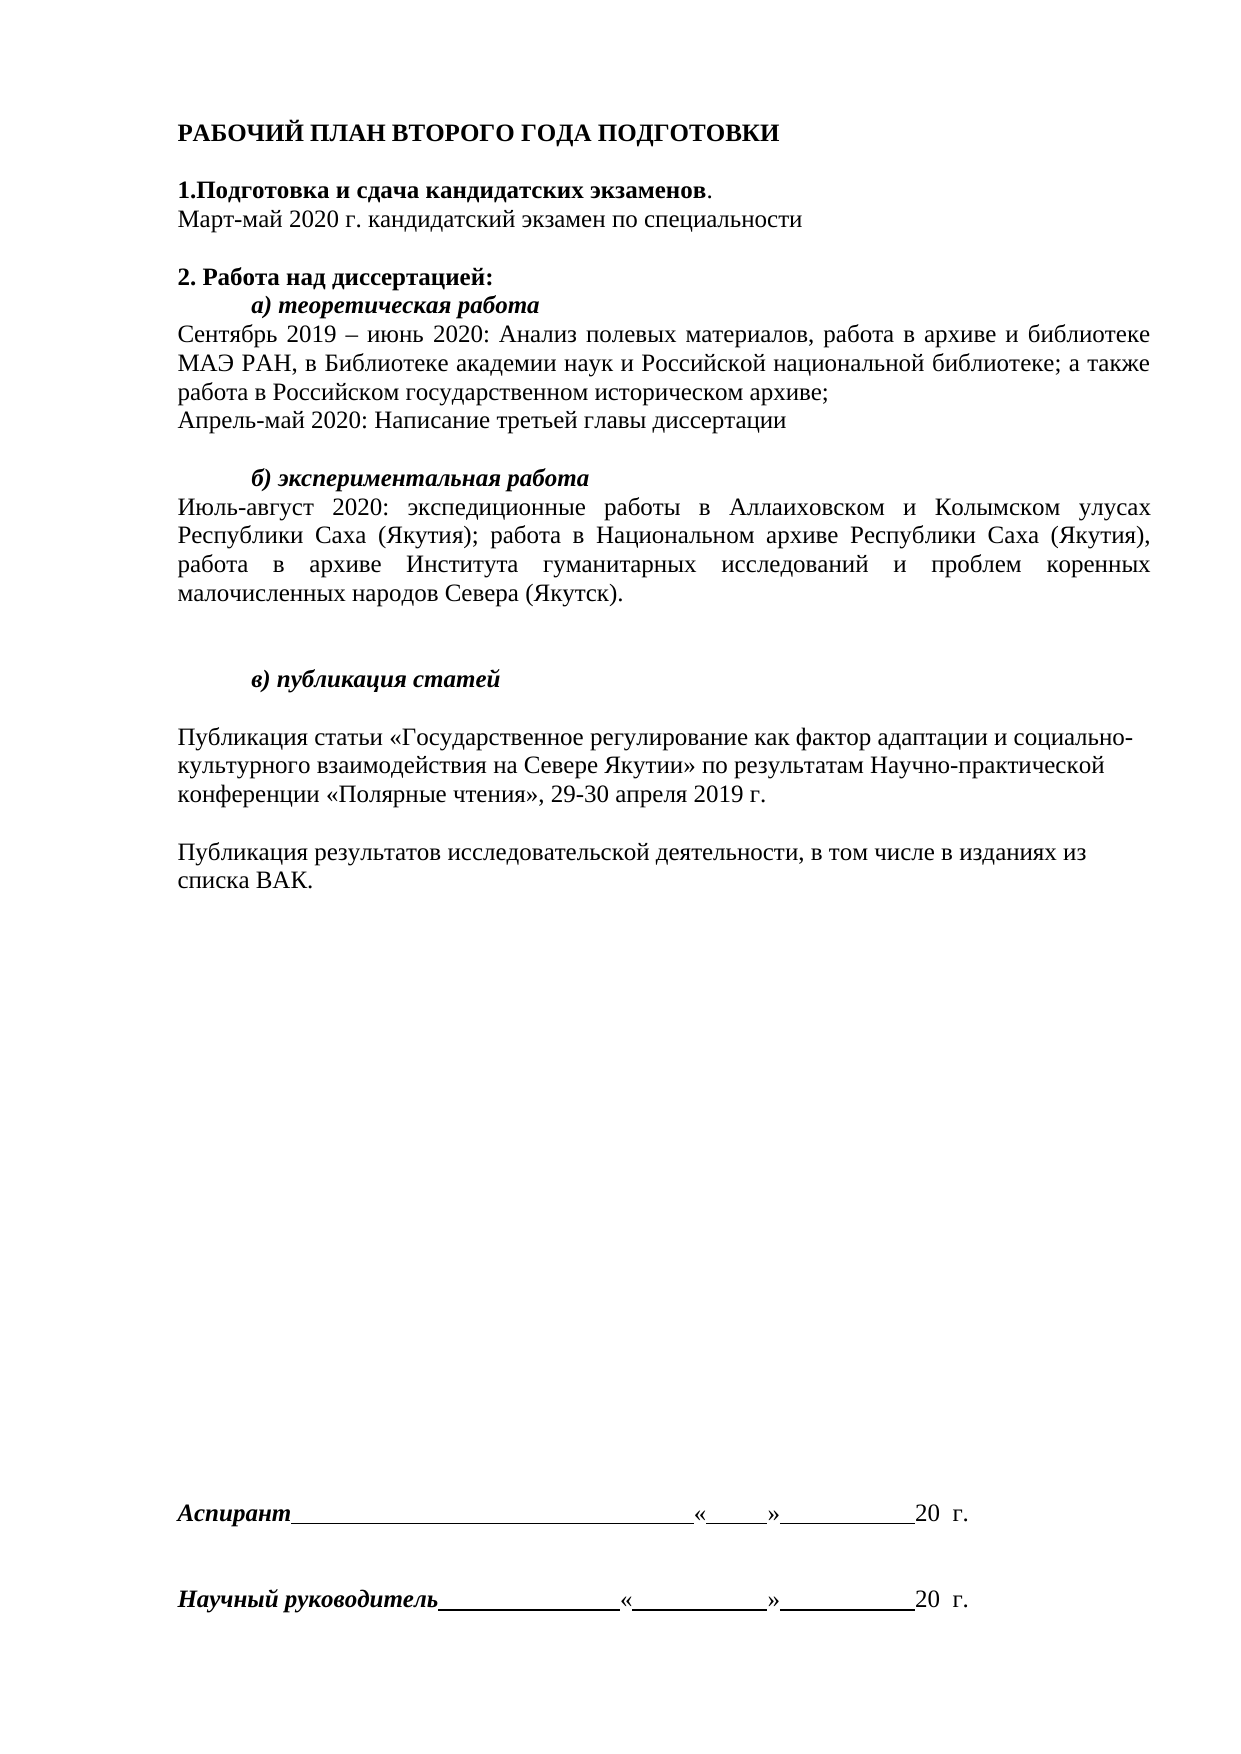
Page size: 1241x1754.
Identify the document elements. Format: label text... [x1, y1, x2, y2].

text 2. Работа над диссертацией: [177, 262, 1152, 291]
text Научный руководитель « » 20 г. [177, 1584, 1152, 1613]
text Аспирант « » 20 г. [177, 1498, 1152, 1527]
text б) экспериментальная работа [251, 463, 1152, 492]
text Рабочий план второго года подготовки [177, 118, 1152, 147]
text в) публикация статей [251, 664, 1152, 693]
text Сентябрь 2019 – июнь 2020: Анализ полевых материалов, работа в архиве и библиотеке МАЭ РАН, в Библиотеке академии наук и Российской национальной библиотеке; а также работа в Российском государственном историческом архиве; [177, 319, 1152, 406]
text Июль-август 2020: экспедиционные работы в Аллаиховском и Колымском улусах Республики Саха (Якутия); работа в Национальном архиве Республики Саха (Якутия), работа в архиве Института гуманитарных исследований и проблем коренных малочисленных народов Севера (Якутск). [177, 492, 1152, 607]
text а) теоретическая работа [251, 291, 1152, 319]
text Апрель-май 2020: Написание третьей главы диссертации [177, 406, 1152, 434]
text Публикация статьи «Государственное регулирование как фактор адаптации и социально-культурного взаимодействия на Севере Якутии» по результатам Научно-практической конференции «Полярные чтения», 29-30 апреля 2019 г. [177, 722, 1152, 808]
text 1.Подготовка и сдача кандидатских экзаменов. [177, 176, 1152, 204]
text Март-май 2020 г. кандидатский экзамен по специальности [177, 204, 1152, 233]
text Публикация результатов исследовательской деятельности, в том числе в изданиях из списка ВАК. [177, 837, 1152, 894]
